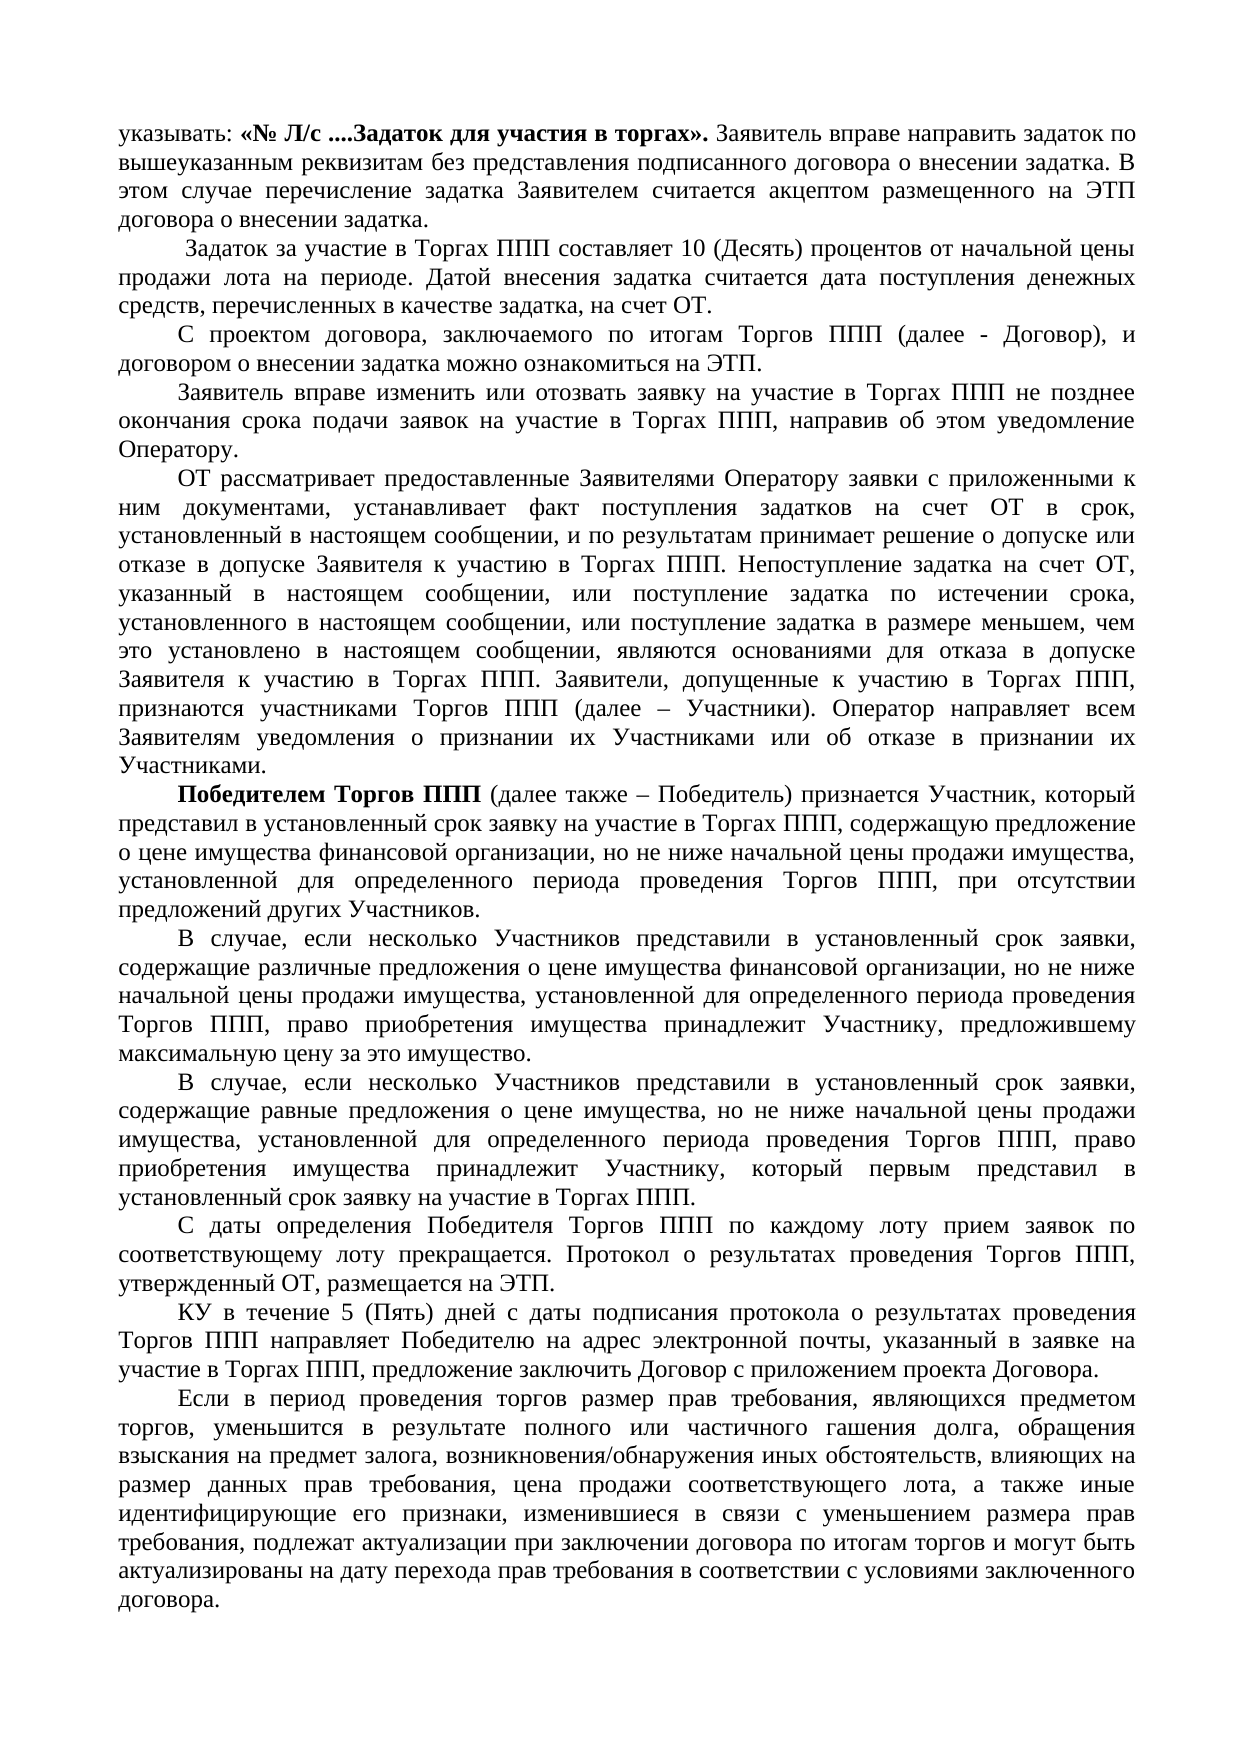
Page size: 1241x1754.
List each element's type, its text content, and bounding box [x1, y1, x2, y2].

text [118, 118, 1137, 233]
text ОТ рассматривает предоставленные Заявителями Оператору заявки с приложенными к ним документами, устанавливает факт поступления задатков на счет ОТ в срок, установленный в настоящем сообщении, и по результатам принимает решение о допуске или отказе в допуске Заявителя к участию в Торгах ППП. Непоступление задатка на счет ОТ, указанный в настоящем сообщении, или поступление задатка по истечении срока, установленного в настоящем сообщении, или поступление задатка в размере меньшем, чем это установлено в настоящем сообщении, являются основаниями для отказа в допуске Заявителя к участию в Торгах ППП. Заявители, допущенные к участию в Торгах ППП, признаются участниками Торгов ППП (далее – Участники). Оператор направляет всем Заявителям уведомления о признании их Участниками или об отказе в признании их Участниками. [118, 463, 1137, 779]
text КУ в течение 5 (Пять) дней с даты подписания протокола о результатах проведения Торгов ППП направляет Победителю на адрес электронной почты, указанный в заявке на участие в Торгах ППП, предложение заключить Договор с приложением проекта Договора. [118, 1297, 1137, 1383]
text С даты определения Победителя Торгов ППП по каждому лоту прием заявок по соответствующему лоту прекращается. Протокол о результатах проведения Торгов ППП, утвержденный ОТ, размещается на ЭТП. [118, 1211, 1137, 1297]
text В случае, если несколько Участников представили в установленный срок заявки, содержащие равные предложения о цене имущества, но не ниже начальной цены продажи имущества, установленной для определенного периода проведения Торгов ППП, право приобретения имущества принадлежит Участнику, который первым представил в установленный срок заявку на участие в Торгах ППП. [118, 1067, 1137, 1211]
text С проектом договора, заключаемого по итогам Торгов ППП (далее - Договор), и договором о внесении задатка можно ознакомиться на ЭТП. [118, 319, 1137, 377]
text В случае, если несколько Участников представили в установленный срок заявки, содержащие различные предложения о цене имущества финансовой организации, но не ниже начальной цены продажи имущества, установленной для определенного периода проведения Торгов ППП, право приобретения имущества принадлежит Участнику, предложившему максимальную цену за это имущество. [118, 923, 1137, 1067]
text Победителем Торгов ППП (далее также – Победитель) признается Участник, который представил в установленный срок заявку на участие в Торгах ППП, содержащую предложение о цене имущества финансовой организации, но не ниже начальной цены продажи имущества, установленной для определенного периода проведения Торгов ППП, при отсутствии предложений других Участников. [118, 779, 1137, 923]
text Задаток за участие в Торгах ППП составляет 10 (Десять) процентов от начальной цены продажи лота на периоде. Датой внесения задатка считается дата поступления денежных средств, перечисленных в качестве задатка, на счет ОТ. [118, 233, 1137, 319]
text Заявитель вправе изменить или отозвать заявку на участие в Торгах ППП не позднее окончания срока подачи заявок на участие в Торгах ППП, направив об этом уведомление Оператору. [118, 377, 1137, 463]
text Если в период проведения торгов размер прав требования, являющихся предметом торгов, уменьшится в результате полного или частичного гашения долга, обращения взыскания на предмет залога, возникновения/обнаружения иных обстоятельств, влияющих на размер данных прав требования, цена продажи соответствующего лота, а также иные идентифицирующие его признаки, изменившиеся в связи с уменьшением размера прав требования, подлежат актуализации при заключении договора по итогам торгов и могут быть актуализированы на дату перехода прав требования в соответствии с условиями заключенного договора. [118, 1383, 1137, 1613]
